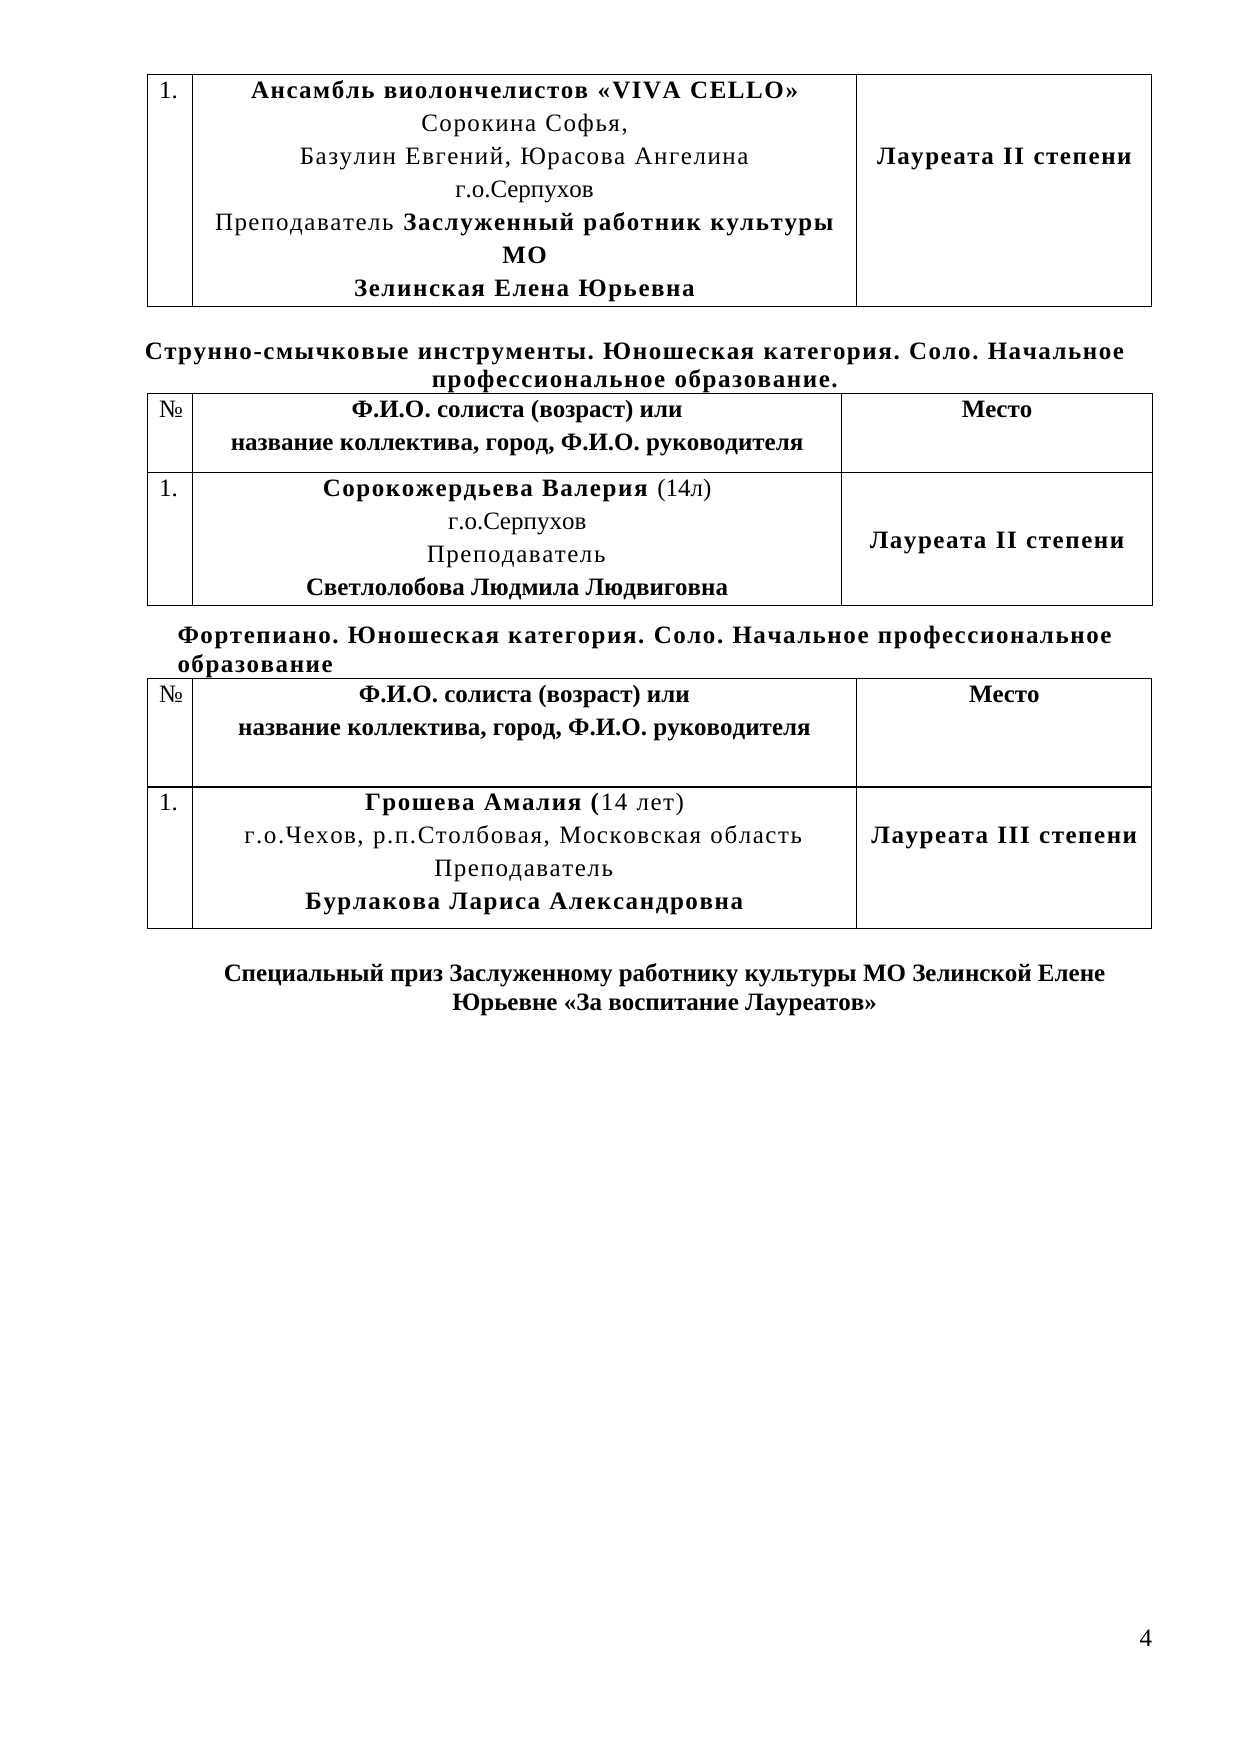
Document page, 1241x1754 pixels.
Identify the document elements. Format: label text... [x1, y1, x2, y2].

table_header Место [857, 679, 1151, 786]
table_cell Лауреата III степени [857, 788, 1151, 928]
table_cell 1. [148, 788, 192, 928]
text Специальный приз Заслуженному работнику культуры МО Зелинской Елене Юрьевне «За воспитание Лауреатов» [177, 958, 1152, 1016]
table_header Ф.И.О. солиста (возраст) или название коллектива, город, Ф.И.О. руководителя [193, 679, 856, 786]
table_cell Лауреата II степени [857, 75, 1151, 306]
table_header Ф.И.О. солиста (возраст) или название коллектива, город, Ф.И.О. руководителя [193, 394, 841, 472]
table_header Место [842, 394, 1152, 472]
text Струнно-смычковые инструменты. Юношеская категория. Соло. Начальное профессиональное образование. [118, 336, 1152, 393]
table_cell Лауреата II степени [842, 473, 1152, 605]
table_cell 1. [148, 75, 192, 306]
table_cell 1. [148, 473, 192, 605]
table_cell Сорокожердьева Валерия (14л) г.о.Серпухов Преподаватель Светлолобова Людмила Людвиговна [193, 473, 841, 605]
table_header № [148, 679, 192, 786]
table_header № [148, 394, 192, 472]
table_cell Грошева Амалия (14 лет) г.о.Чехов, р.п.Столбовая, Московская область Преподаватель Бурлакова Лариса Александровна [193, 788, 856, 928]
text Фортепиано. Юношеская категория. Соло. Начальное профессиональное образование [177, 621, 1152, 678]
table_cell Ансамбль виолончелистов «VIVA CELLO» Сорокина Софья, Базулин Евгений, Юрасова Ангелина г.о.Серпухов Преподаватель Заслуженный работник культуры МО Зелинская Елена Юрьевна [193, 75, 856, 306]
